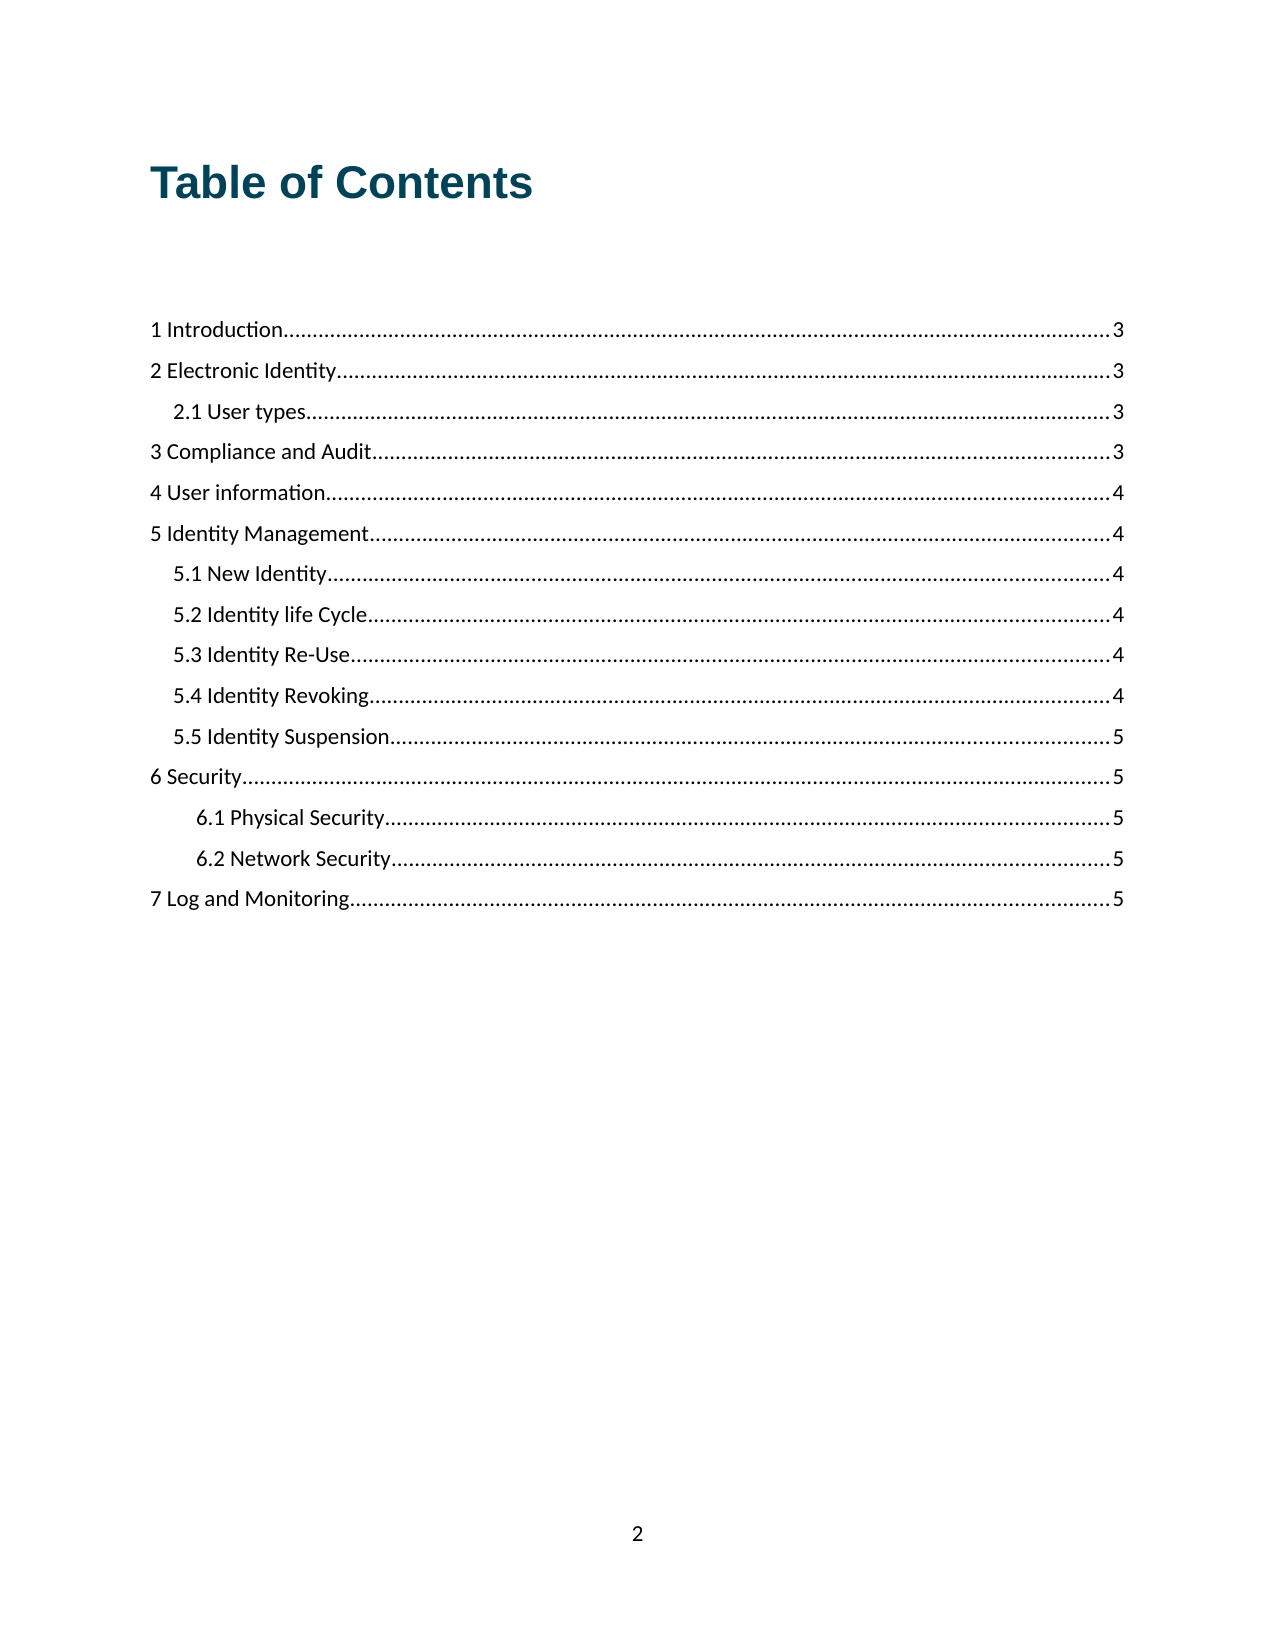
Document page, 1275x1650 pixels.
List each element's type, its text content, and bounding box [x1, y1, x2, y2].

title Table of Contents [150, 150, 1001, 208]
